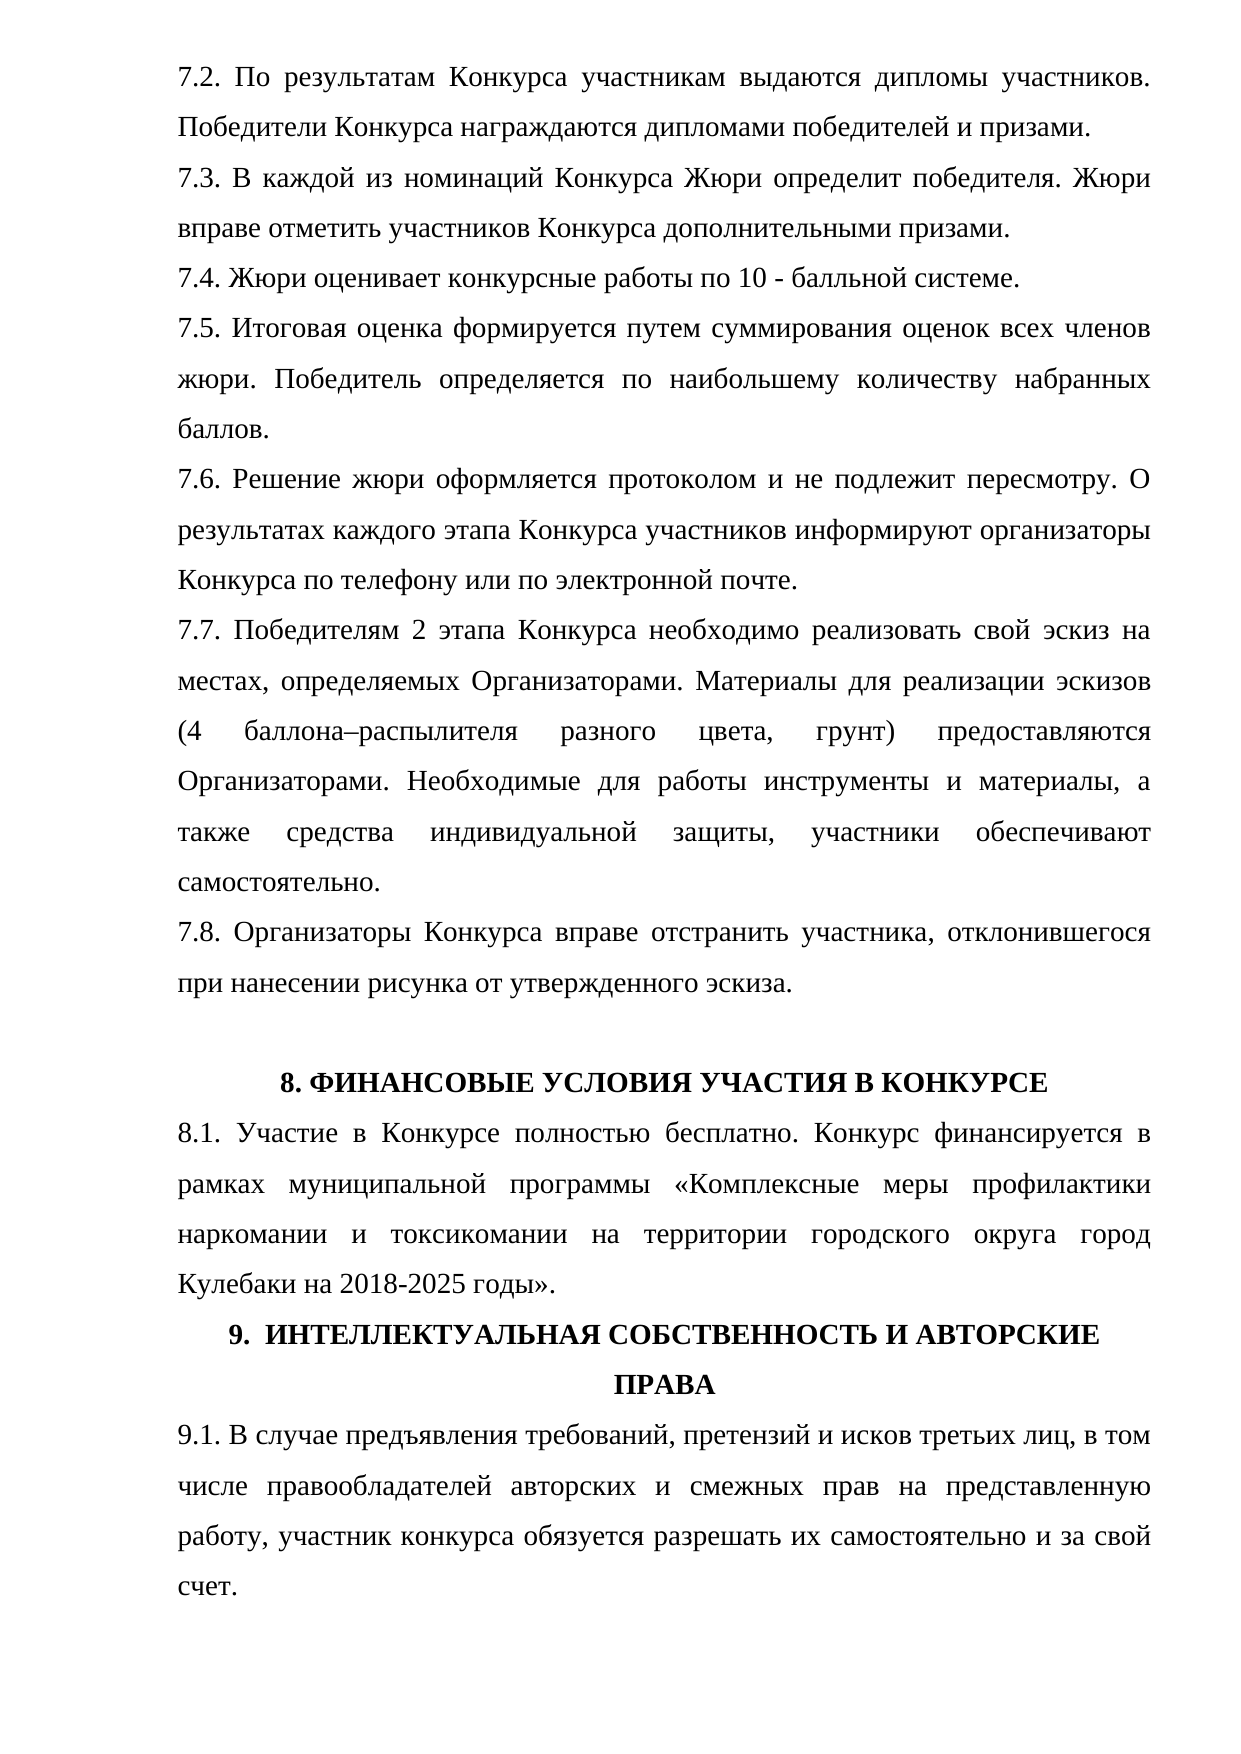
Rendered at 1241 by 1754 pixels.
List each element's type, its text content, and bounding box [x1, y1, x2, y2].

text 9. ИНТЕЛЛЕКТУАЛЬНАЯ СОБСТВЕННОСТЬ И АВТОРСКИЕ ПРАВА [177, 1317, 1152, 1401]
text 7.2. По результатам Конкурса участникам выдаются дипломы участников. Победители Конкурса награждаются дипломами победителей и призами. [177, 59, 1152, 143]
text 7.6. Решение жюри оформляется протоколом и не подлежит пересмотру. О результатах каждого этапа Конкурса участников информируют организаторы Конкурса по телефону или по электронной почте. [177, 462, 1152, 596]
text 8. ФИНАНСОВЫЕ УСЛОВИЯ УЧАСТИЯ В КОНКУРСЕ [177, 1065, 1152, 1099]
text 7.4. Жюри оценивает конкурсные работы по 10 - балльной системе. [177, 260, 1152, 294]
text 7.8. Организаторы Конкурса вправе отстранить участника, отклонившегося при нанесении рисунка от утвержденного эскиза. [177, 914, 1152, 998]
text 7.7. Победителям 2 этапа Конкурса необходимо реализовать свой эскиз на местах, определяемых Организаторами. Материалы для реализации эскизов (4 баллона–распылителя разного цвета, грунт) предоставляются Организаторами. Необходимые для работы инструменты и материалы, а также средства индивидуальной защиты, участники обеспечивают самостоятельно. [177, 612, 1152, 898]
text 8.1. Участие в Конкурсе полностью бесплатно. Конкурс финансируется в рамках муниципальной программы «Комплексные меры профилактики наркомании и токсикомании на территории городского округа город Кулебаки на 2018-2025 годы». [177, 1116, 1152, 1300]
text 7.5. Итоговая оценка формируется путем суммирования оценок всех членов жюри. Победитель определяется по наибольшему количеству набранных баллов. [177, 311, 1152, 445]
text 7.3. В каждой из номинаций Конкурса Жюри определит победителя. Жюри вправе отметить участников Конкурса дополнительными призами. [177, 160, 1152, 243]
text 9.1. В случае предъявления требований, претензий и исков третьих лиц, в том числе правообладателей авторских и смежных прав на представленную работу, участник конкурса обязуется разрешать их самостоятельно и за свой счет. [177, 1417, 1152, 1602]
